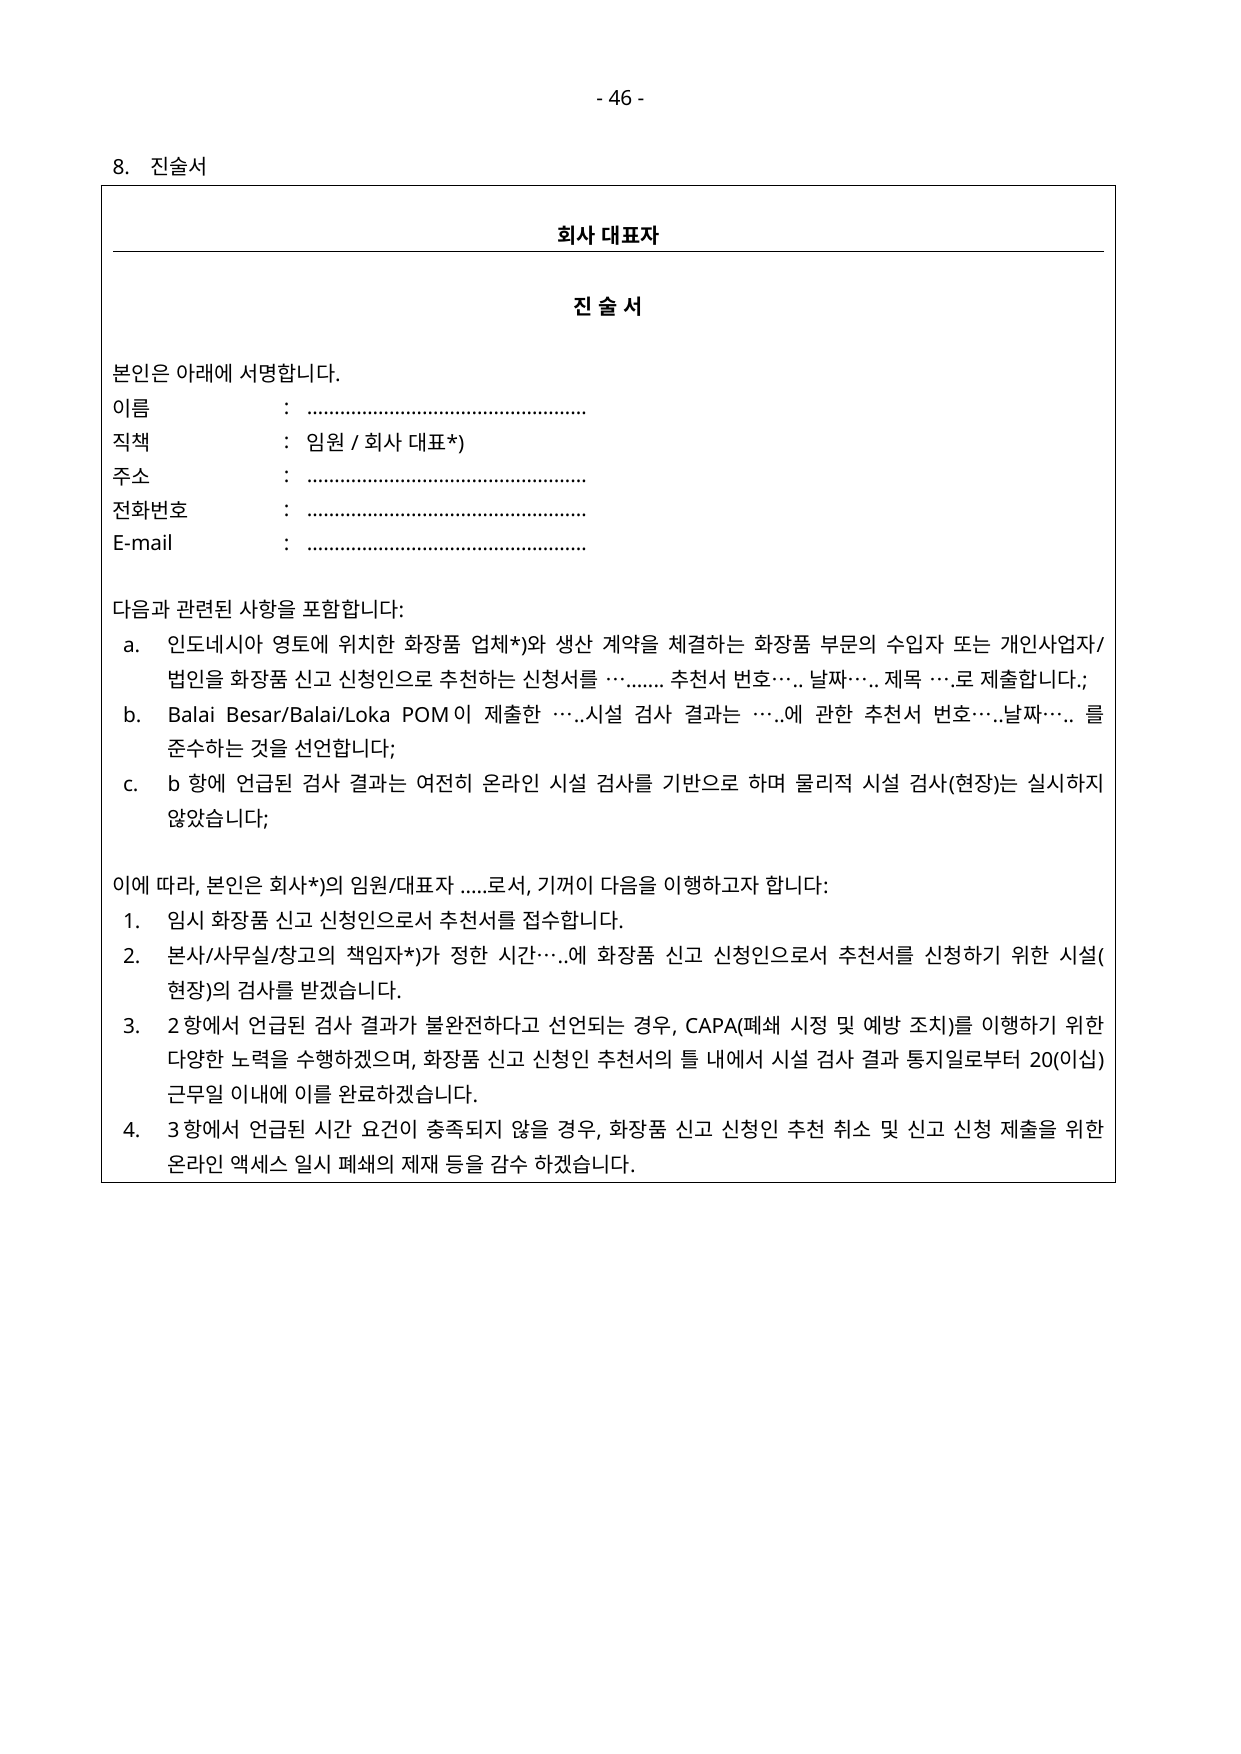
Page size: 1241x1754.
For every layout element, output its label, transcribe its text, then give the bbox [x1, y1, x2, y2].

list 진술서 [112, 150, 1128, 180]
table_header 회사 대표자 진 술 서 본인은 아래에 서명합니다. 다음과 관련된 사항을 포함합니다: 인도네시아 영토에 위치한 화장품 업체*)와 생산 계약을 체결하는 화장품 부문의 수입자 또는 개인사업자/법인을 화장품 신고 신청인으로 추천하는 신청서를 …..….. 추천서 번호….. 날짜….. 제목 ….로 제출합니다.; Balai Besar/Balai/Loka POM이 제출한 …..시설 검사 결과는 …..에 관한 추천서 번호…..날짜….. 를 준수하는 것을 선언합니다; b 항에 언급된 검사 결과는 여전히 온라인 시설 검사를 기반으로 하며 물리적 시설 검사(현장)는 실시하지 않았습니다; 이에 따라, 본인은 회사*)의 임원/대표자 .....로서, 기꺼이 다음을 이행하고자 합니다: 임시 화장품 신고 신청인으로서 추천서를 접수합니다. 본사/사무실/창고의 책임자*)가 정한 시간…..에 화장품 신고 신청인으로서 추천서를 신청하기 위한 시설(현장)의 검사를 받겠습니다. 2항에서 언급된 검사 결과가 불완전하다고 선언되는 경우, CAPA(폐쇄 시정 및 예방 조치)를 이행하기 위한 다양한 노력을 수행하겠으며, 화장품 신고 신청인 추천서의 틀 내에서 시설 검사 결과 통지일로부터 20(이십) 근무일 이내에 이를 완료하겠습니다. 3항에서 언급된 시간 요건이 충족되지 않을 경우, 화장품 신고 신청인 추천 취소 및 신고 신청 제출을 위한 온라인 액세스 일시 폐쇄의 제재 등을 감수 하겠습니다. [102, 186, 1115, 1182]
